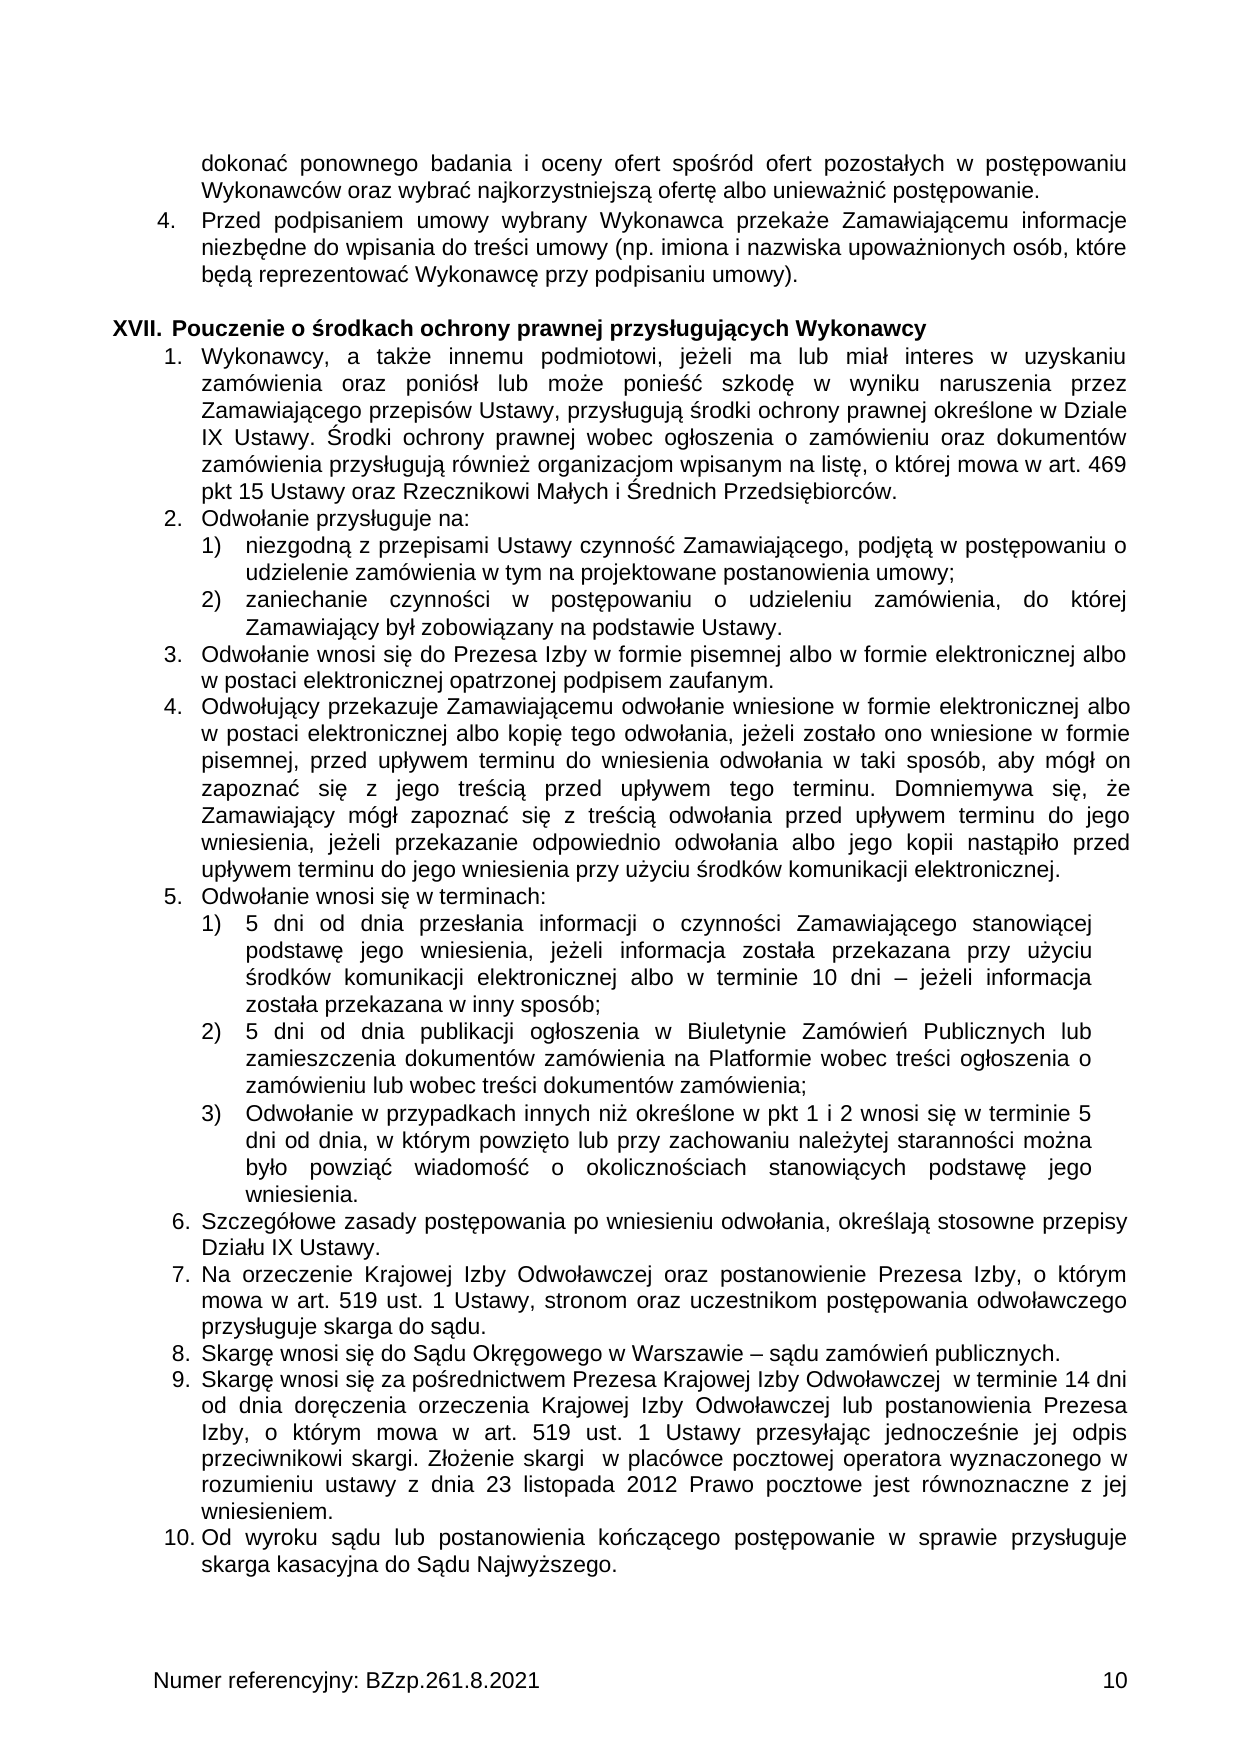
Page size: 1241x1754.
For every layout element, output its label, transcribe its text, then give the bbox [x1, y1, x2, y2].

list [157, 150, 1127, 203]
list Od wyroku sądu lub postanowienia kończącego postępowanie w sprawie przysługuje skarga kasacyjna do Sądu Najwyższego. [164, 1524, 1127, 1577]
list Odwołanie wnosi się do Prezesa Izby w formie pisemnej albo w formie elektronicznej albo w postaci elektronicznej opatrzonej podpisem zaufanym. [164, 641, 1128, 693]
list Szczegółowe zasady postępowania po wniesieniu odwołania, określają stosowne przepisy Działu IX Ustawy. [172, 1208, 1128, 1261]
list niezgodną z przepisami Ustawy czynność Zamawiającego, podjętą w postępowaniu o udzielenie zamówienia w tym na projektowane postanowienia umowy; [201, 532, 1127, 586]
list Odwołanie w przypadkach innych niż określone w pkt 1 i 2 wnosi się w terminie 5 dni od dnia, w którym powzięto lub przy zachowaniu należytej staranności można było powziąć wiadomość o okolicznościach stanowiących podstawę jego wniesienia. [201, 1099, 1093, 1207]
subtitle Pouczenie o środkach ochrony prawnej przysługujących Wykonawcy [112, 315, 1128, 341]
list Odwołanie przysługuje na: [164, 505, 1127, 531]
list Odwołujący przekazuje Zamawiającemu odwołanie wniesione w formie elektronicznej albo w postaci elektronicznej albo kopię tego odwołania, jeżeli zostało ono wniesione w formie pisemnej, przed upływem terminu do wniesienia odwołania w taki sposób, aby mógł on zapoznać się z jego treścią przed upływem tego terminu. Domniemywa się, że Zamawiający mógł zapoznać się z treścią odwołania przed upływem terminu do jego wniesienia, jeżeli przekazanie odpowiednio odwołania albo jego kopii nastąpiło przed upływem terminu do jego wniesienia przy użyciu środków komunikacji elektronicznej. [164, 693, 1131, 882]
list zaniechanie czynności w postępowaniu o udzieleniu zamówienia, do której Zamawiający był zobowiązany na podstawie Ustawy. [201, 586, 1127, 640]
list Wykonawcy, a także innemu podmiotowi, jeżeli ma lub miał interes w uzyskaniu zamówienia oraz poniósł lub może ponieść szkodę w wyniku naruszenia przez Zamawiającego przepisów Ustawy, przysługują środki ochrony prawnej określone w Dziale IX Ustawy. Środki ochrony prawnej wobec ogłoszenia o zamówieniu oraz dokumentów zamówienia przysługują również organizacjom wpisanym na listę, o której mowa w art. 469 pkt 15 Ustawy oraz Rzecznikowi Małych i Średnich Przedsiębiorców. [164, 343, 1127, 504]
list Skargę wnosi się za pośrednictwem Prezesa Krajowej Izby Odwoławczej w terminie 14 dni od dnia doręczenia orzeczenia Krajowej Izby Odwoławczej lub postanowienia Prezesa Izby, o którym mowa w art. 519 ust. 1 Ustawy przesyłając jednocześnie jej odpis przeciwnikowi skargi. Złożenie skargi w placówce pocztowej operatora wyznaczonego w rozumieniu ustawy z dnia 23 listopada 2012 Prawo pocztowe jest równoznaczne z jej wniesieniem. [172, 1366, 1128, 1524]
list 5 dni od dnia publikacji ogłoszenia w Biuletynie Zamówień Publicznych lub zamieszczenia dokumentów zamówienia na Platformie wobec treści ogłoszenia o zamówieniu lub wobec treści dokumentów zamówienia; [201, 1018, 1093, 1099]
list Na orzeczenie Krajowej Izby Odwoławczej oraz postanowienie Prezesa Izby, o którym mowa w art. 519 ust. 1 Ustawy, stronom oraz uczestnikom postępowania odwoławczego przysługuje skarga do sądu. [172, 1261, 1128, 1339]
list Odwołanie wnosi się w terminach: [164, 883, 1093, 909]
list Skargę wnosi się do Sądu Okręgowego w Warszawie – sądu zamówień publicznych. [172, 1339, 1128, 1366]
list Przed podpisaniem umowy wybrany Wykonawca przekaże Zamawiającemu informacje niezbędne do wpisania do treści umowy (np. imiona i nazwiska upoważnionych osób, które będą reprezentować Wykonawcę przy podpisaniu umowy). [157, 207, 1127, 287]
list 5 dni od dnia przesłania informacji o czynności Zamawiającego stanowiącej podstawę jego wniesienia, jeżeli informacja została przekazana przy użyciu środków komunikacji elektronicznej albo w terminie 10 dni – jeżeli informacja została przekazana w inny sposób; [201, 910, 1093, 1017]
